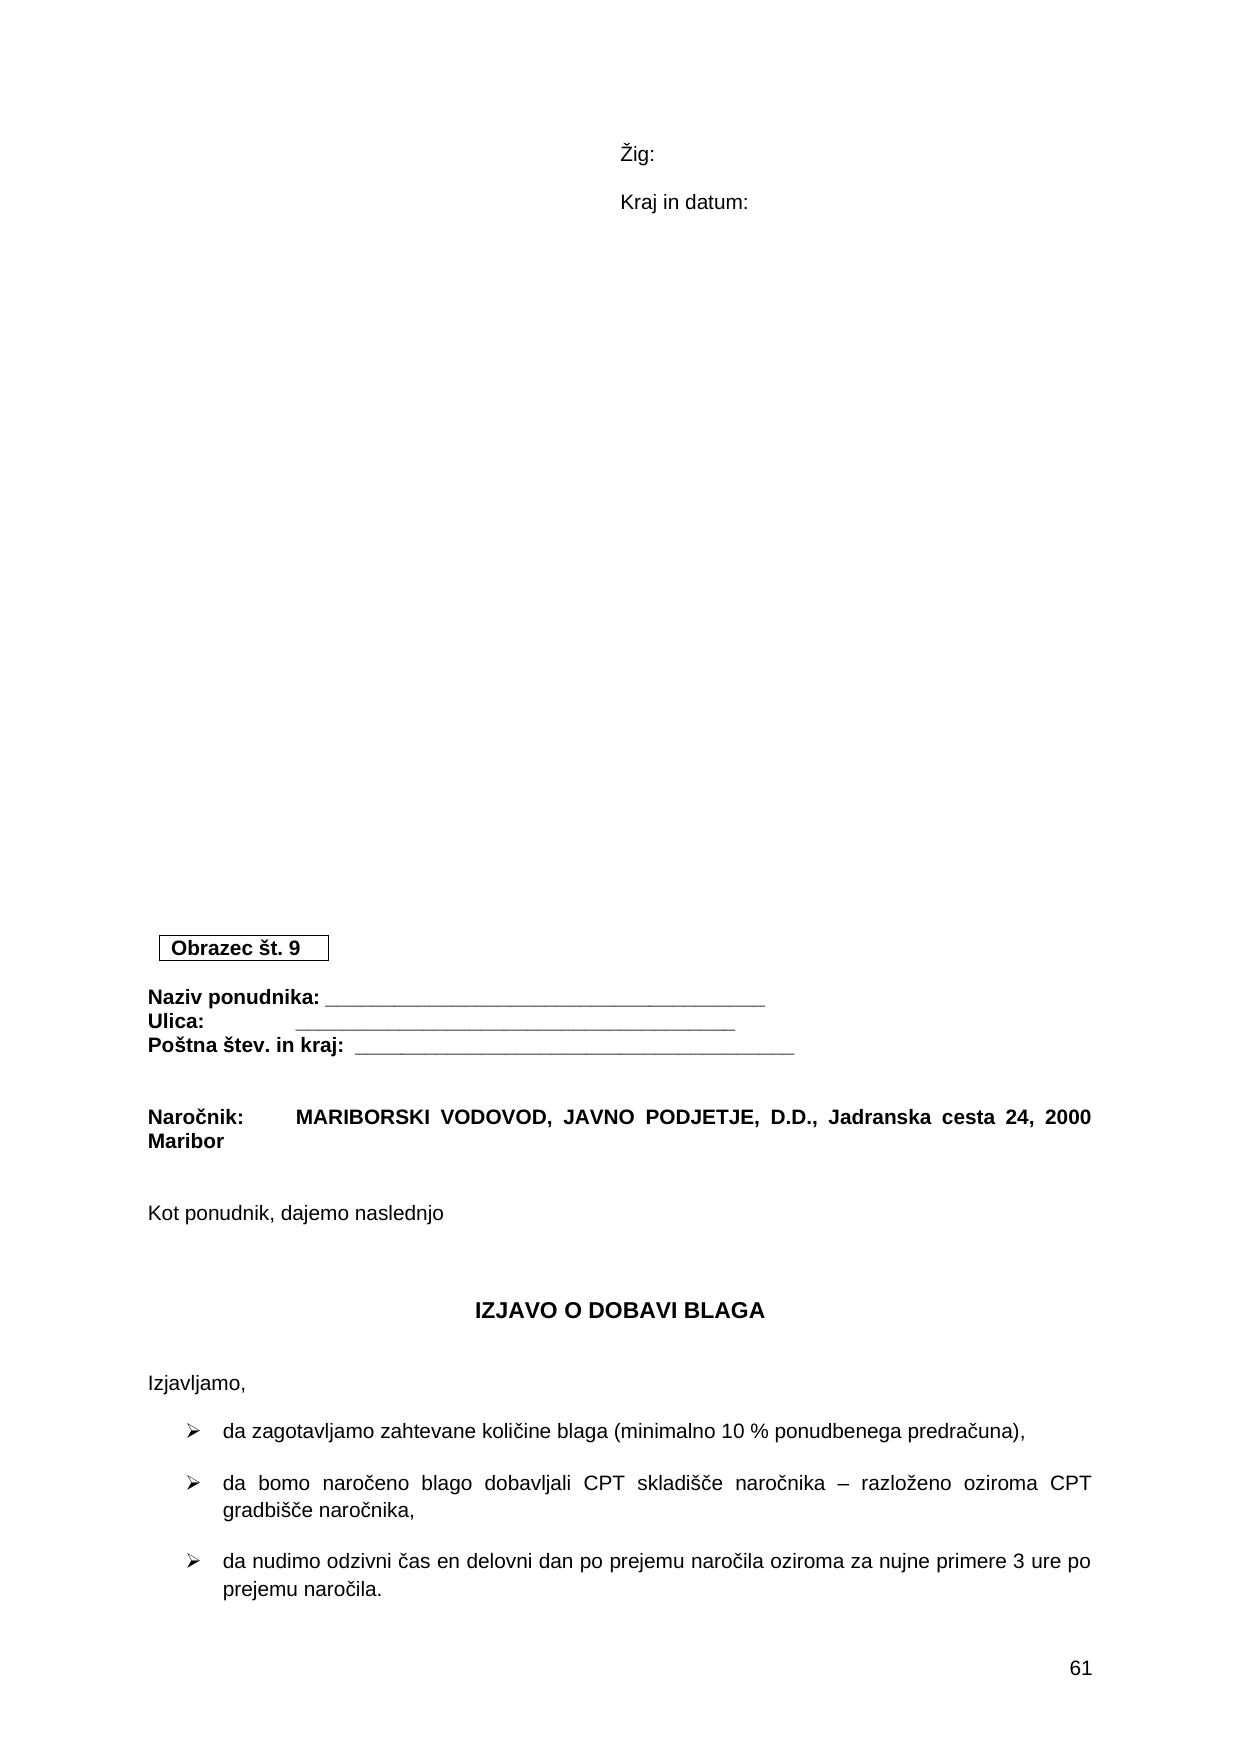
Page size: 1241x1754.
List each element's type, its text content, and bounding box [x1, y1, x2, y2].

list da bomo naročeno blago dobavljali CPT skladišče naročnika – razloženo oziroma CPT gradbišče naročnika, [185, 1470, 1092, 1522]
text IZJAVO O DOBAVI BLAGA [148, 1297, 1092, 1323]
text Naročnik: MARIBORSKI VODOVOD, JAVNO PODJETJE, D.D., Jadranska cesta 24, 2000 Maribor [148, 1105, 1092, 1153]
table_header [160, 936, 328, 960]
text Izjavljamo, [148, 1371, 1092, 1395]
text Poštna štev. in kraj: ______________________________________ [148, 1033, 1092, 1057]
list da zagotavljamo zahtevane količine blaga (minimalno 10 % ponudbenega predračuna), [185, 1419, 1092, 1443]
text Naziv ponudnika: ______________________________________ [148, 985, 1092, 1009]
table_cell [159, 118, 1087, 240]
text Ulica: ______________________________________ [148, 1009, 1092, 1033]
list da nudimo odzivni čas en delovni dan po prejemu naročila oziroma za nujne primere 3 ure po prejemu naročila. [185, 1549, 1092, 1601]
text Kot ponudnik, dajemo naslednjo [148, 1201, 1092, 1225]
